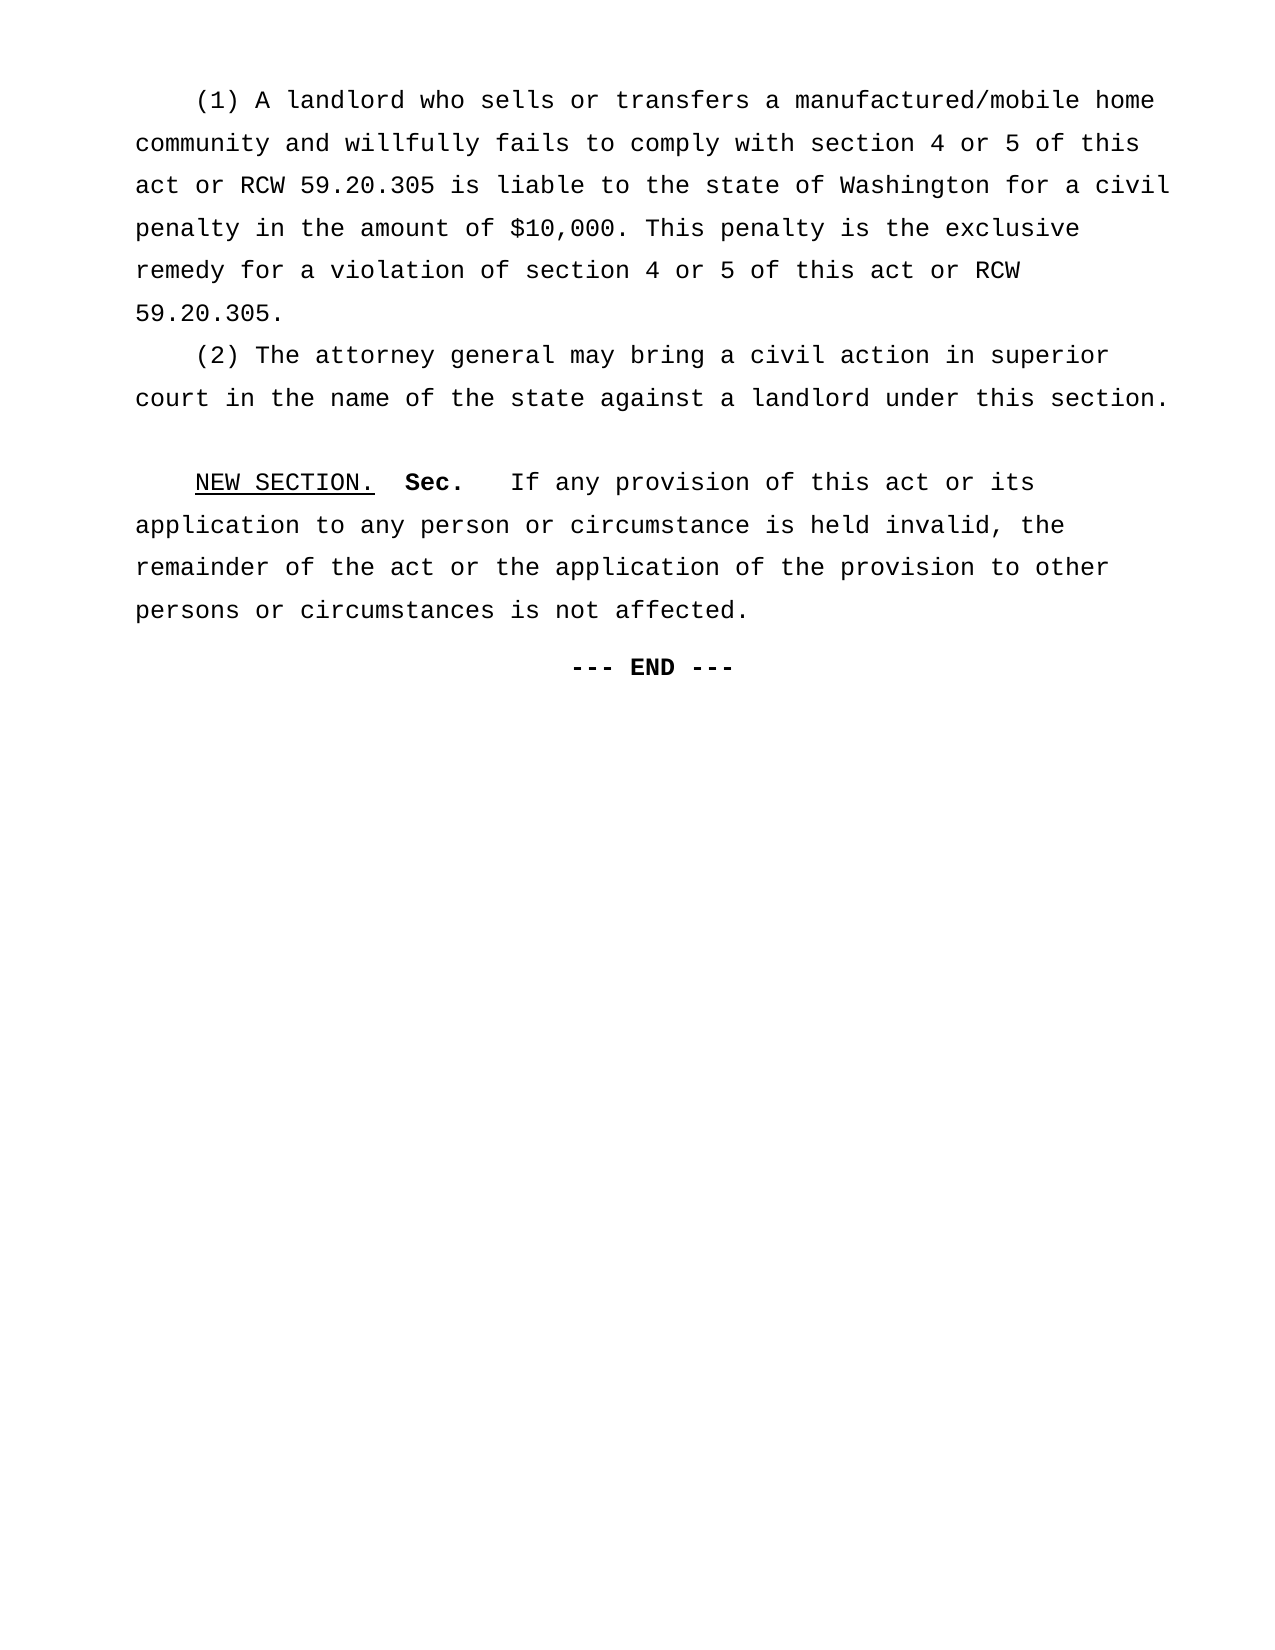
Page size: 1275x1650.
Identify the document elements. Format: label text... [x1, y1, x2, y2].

text (2) The attorney general may bring a civil action in superior court in the name of the state against a landlord under this section. [135, 330, 1170, 415]
text NEW SECTION. Sec. If any provision of this act or its application to any person or circumstance is held invalid, the remainder of the act or the application of the provision to other persons or circumstances is not affected. [135, 457, 1170, 627]
text (1) A landlord who sells or transfers a manufactured/mobile home community and willfully fails to comply with section 4 or 5 of this act or RCW 59.20.305 is liable to the state of Washington for a civil penalty in the amount of $10,000. This penalty is the exclusive remedy for a violation of section 4 or 5 of this act or RCW 59.20.305. [135, 75, 1170, 330]
text --- END --- [135, 655, 1170, 683]
